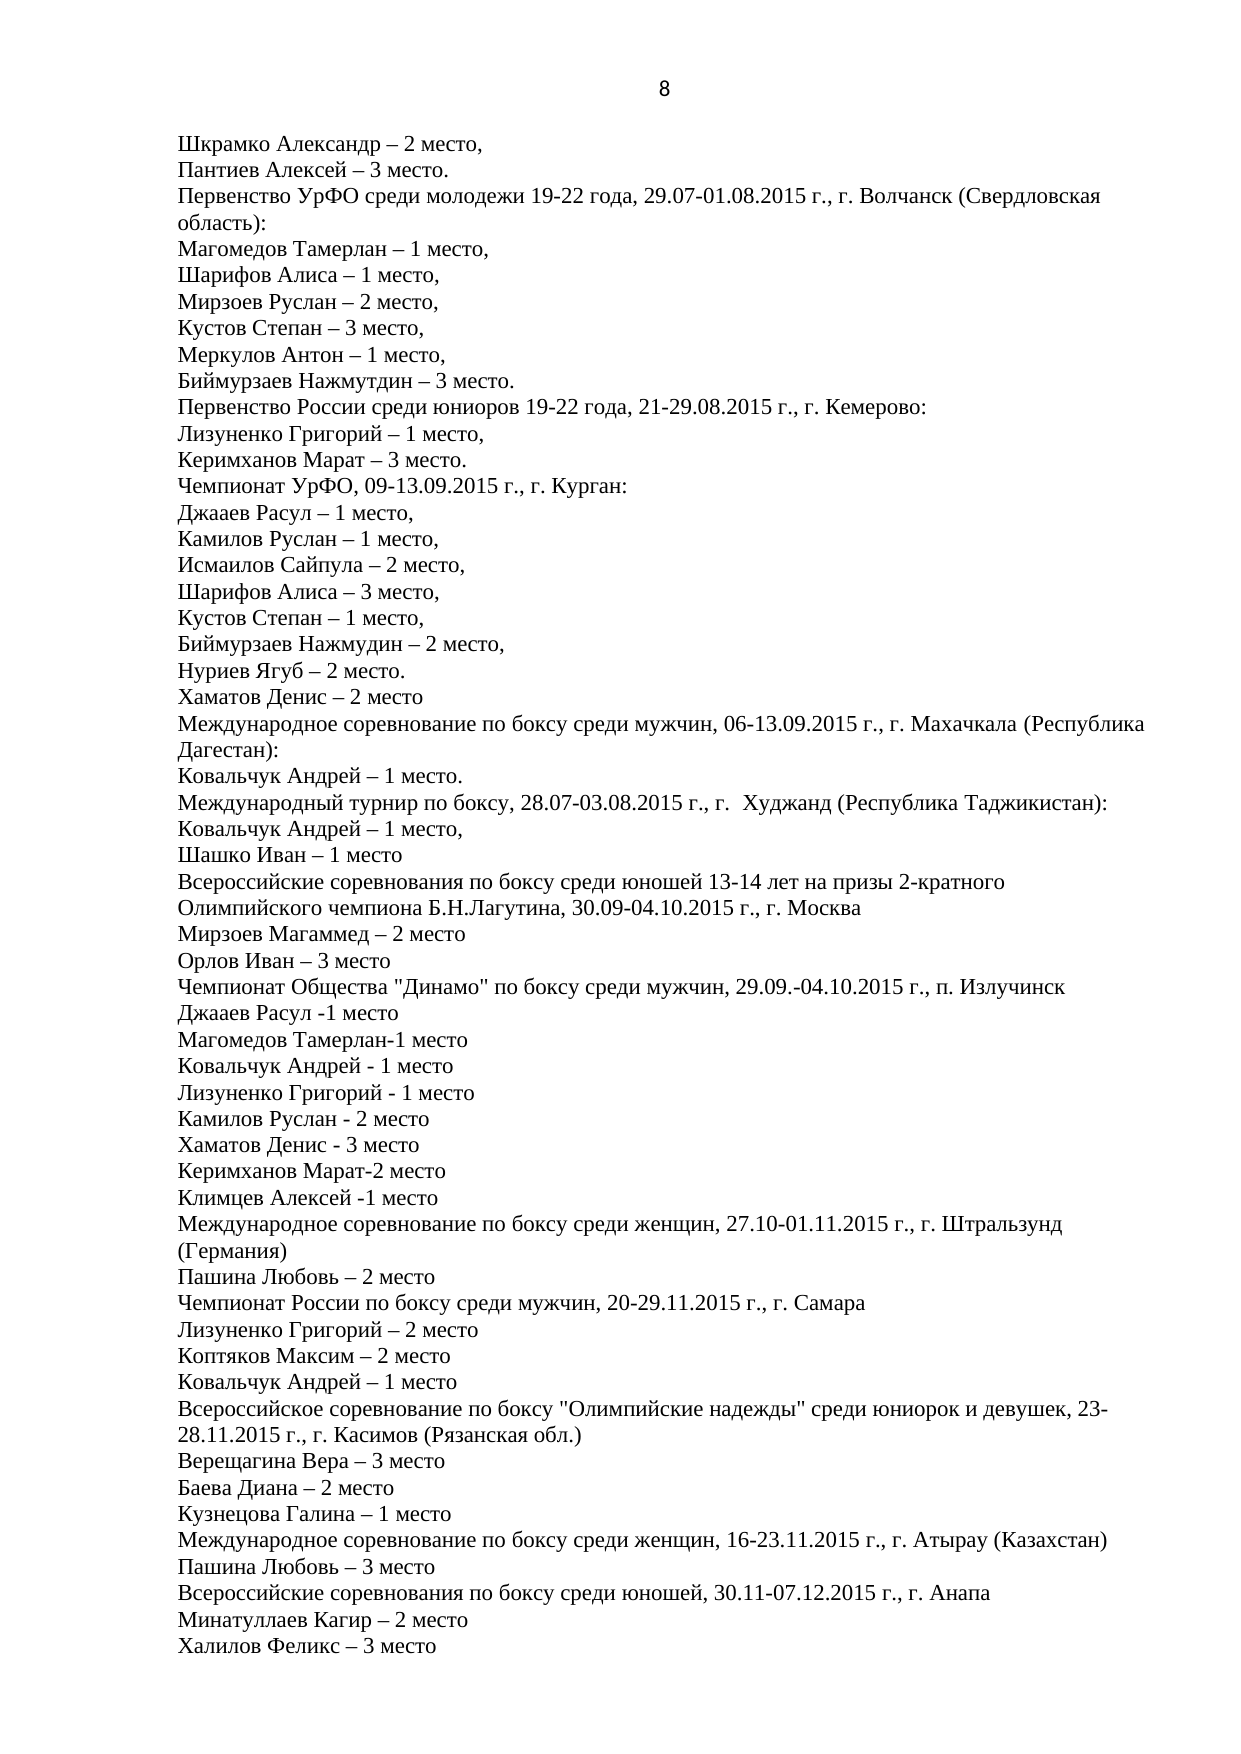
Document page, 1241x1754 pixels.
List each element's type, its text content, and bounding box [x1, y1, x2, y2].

text Ковальчук Андрей - 1 место [177, 1052, 1152, 1078]
text Шарифов Алиса – 1 место, [177, 262, 1152, 288]
text Верещагина Вера – 3 место [177, 1447, 1152, 1474]
text Магомедов Тамерлан – 1 место, [177, 235, 1152, 262]
text Джааев Расул -1 место [177, 999, 1152, 1026]
text Климцев Алексей -1 место [177, 1184, 1152, 1210]
text Ковальчук Андрей – 1 место, [177, 815, 1152, 841]
text Ковальчук Андрей – 1 место [177, 1368, 1152, 1395]
text Коптяков Максим – 2 место [177, 1342, 1152, 1368]
text Пашина Любовь – 2 место [177, 1263, 1152, 1289]
text Халилов Феликс – 3 место [177, 1632, 1152, 1658]
text Первенство России среди юниоров 19-22 года, 21-29.08.2015 г., г. Кемерово: [177, 393, 1152, 420]
text Джааев Расул – 1 место, [177, 499, 1152, 525]
text Международное соревнование по боксу среди женщин, 27.10-01.11.2015 г., г. Штральзунд (Германия) [177, 1210, 1152, 1263]
text Международный турнир по боксу, 28.07-03.08.2015 г., г. Худжанд (Республика Таджикистан): [177, 789, 1152, 815]
text Международное соревнование по боксу среди женщин, 16-23.11.2015 г., г. Атырау (Казахстан) [177, 1527, 1152, 1553]
text Меркулов Антон – 1 место, [177, 341, 1152, 367]
text Кустов Степан – 1 место, [177, 604, 1152, 631]
text Всероссийское соревнование по боксу "Олимпийские надежды" среди юниорок и девушек, 23-28.11.2015 г., г. Касимов (Рязанская обл.) [177, 1395, 1152, 1447]
text Минатуллаев Кагир – 2 место [177, 1606, 1152, 1632]
text Камилов Руслан – 1 место, [177, 525, 1152, 551]
text Кузнецова Галина – 1 место [177, 1500, 1152, 1527]
text Чемпионат УрФО, 09-13.09.2015 г., г. Курган: [177, 472, 1152, 499]
text Керимханов Марат-2 место [177, 1158, 1152, 1184]
text Ковальчук Андрей – 1 место. [177, 762, 1152, 789]
text Всероссийские соревнования по боксу среди юношей, 30.11-07.12.2015 г., г. Анапа [177, 1579, 1152, 1606]
text Магомедов Тамерлан-1 место [177, 1026, 1152, 1052]
text Шарифов Алиса – 3 место, [177, 578, 1152, 604]
text Исмаилов Сайпула – 2 место, [177, 551, 1152, 578]
text Лизуненко Григорий – 2 место [177, 1316, 1152, 1342]
text Шкрамко Александр – 2 место, [177, 130, 1152, 156]
text Лизуненко Григорий – 1 место, [177, 420, 1152, 446]
text Чемпионат России по боксу среди мужчин, 20-29.11.2015 г., г. Самара [177, 1289, 1152, 1316]
text Чемпионат Общества "Динамо" по боксу среди мужчин, 29.09.-04.10.2015 г., п. Излучинск [177, 973, 1152, 999]
text Биймурзаев Нажмутдин – 3 место. [177, 367, 1152, 393]
text Всероссийские соревнования по боксу среди юношей 13-14 лет на призы 2-кратного Олимпийского чемпиона Б.Н.Лагутина, 30.09-04.10.2015 г., г. Москва [177, 868, 1152, 920]
text Первенство УрФО среди молодежи 19-22 года, 29.07-01.08.2015 г., г. Волчанск (Свердловская область): [177, 182, 1152, 235]
text Баева Диана – 2 место [177, 1474, 1152, 1500]
text Хаматов Денис - 3 место [177, 1131, 1152, 1158]
text Нуриев Ягуб – 2 место. [177, 657, 1152, 683]
text Мирзоев Руслан – 2 место, [177, 288, 1152, 314]
text Биймурзаев Нажмудин – 2 место, [177, 631, 1152, 657]
text Орлов Иван – 3 место [177, 947, 1152, 973]
text Лизуненко Григорий - 1 место [177, 1078, 1152, 1105]
text Мирзоев Магаммед – 2 место [177, 920, 1152, 947]
text Пашина Любовь – 3 место [177, 1553, 1152, 1579]
text Хаматов Денис – 2 место [177, 683, 1152, 709]
text Шашко Иван – 1 место [177, 841, 1152, 868]
text Камилов Руслан - 2 место [177, 1105, 1152, 1131]
text Керимханов Марат – 3 место. [177, 446, 1152, 472]
text Международное соревнование по боксу среди мужчин, 06-13.09.2015 г., г. Махачкала (Республика Дагестан): [177, 709, 1152, 762]
text Пантиев Алексей – 3 место. [177, 156, 1152, 182]
text Кустов Степан – 3 место, [177, 314, 1152, 341]
